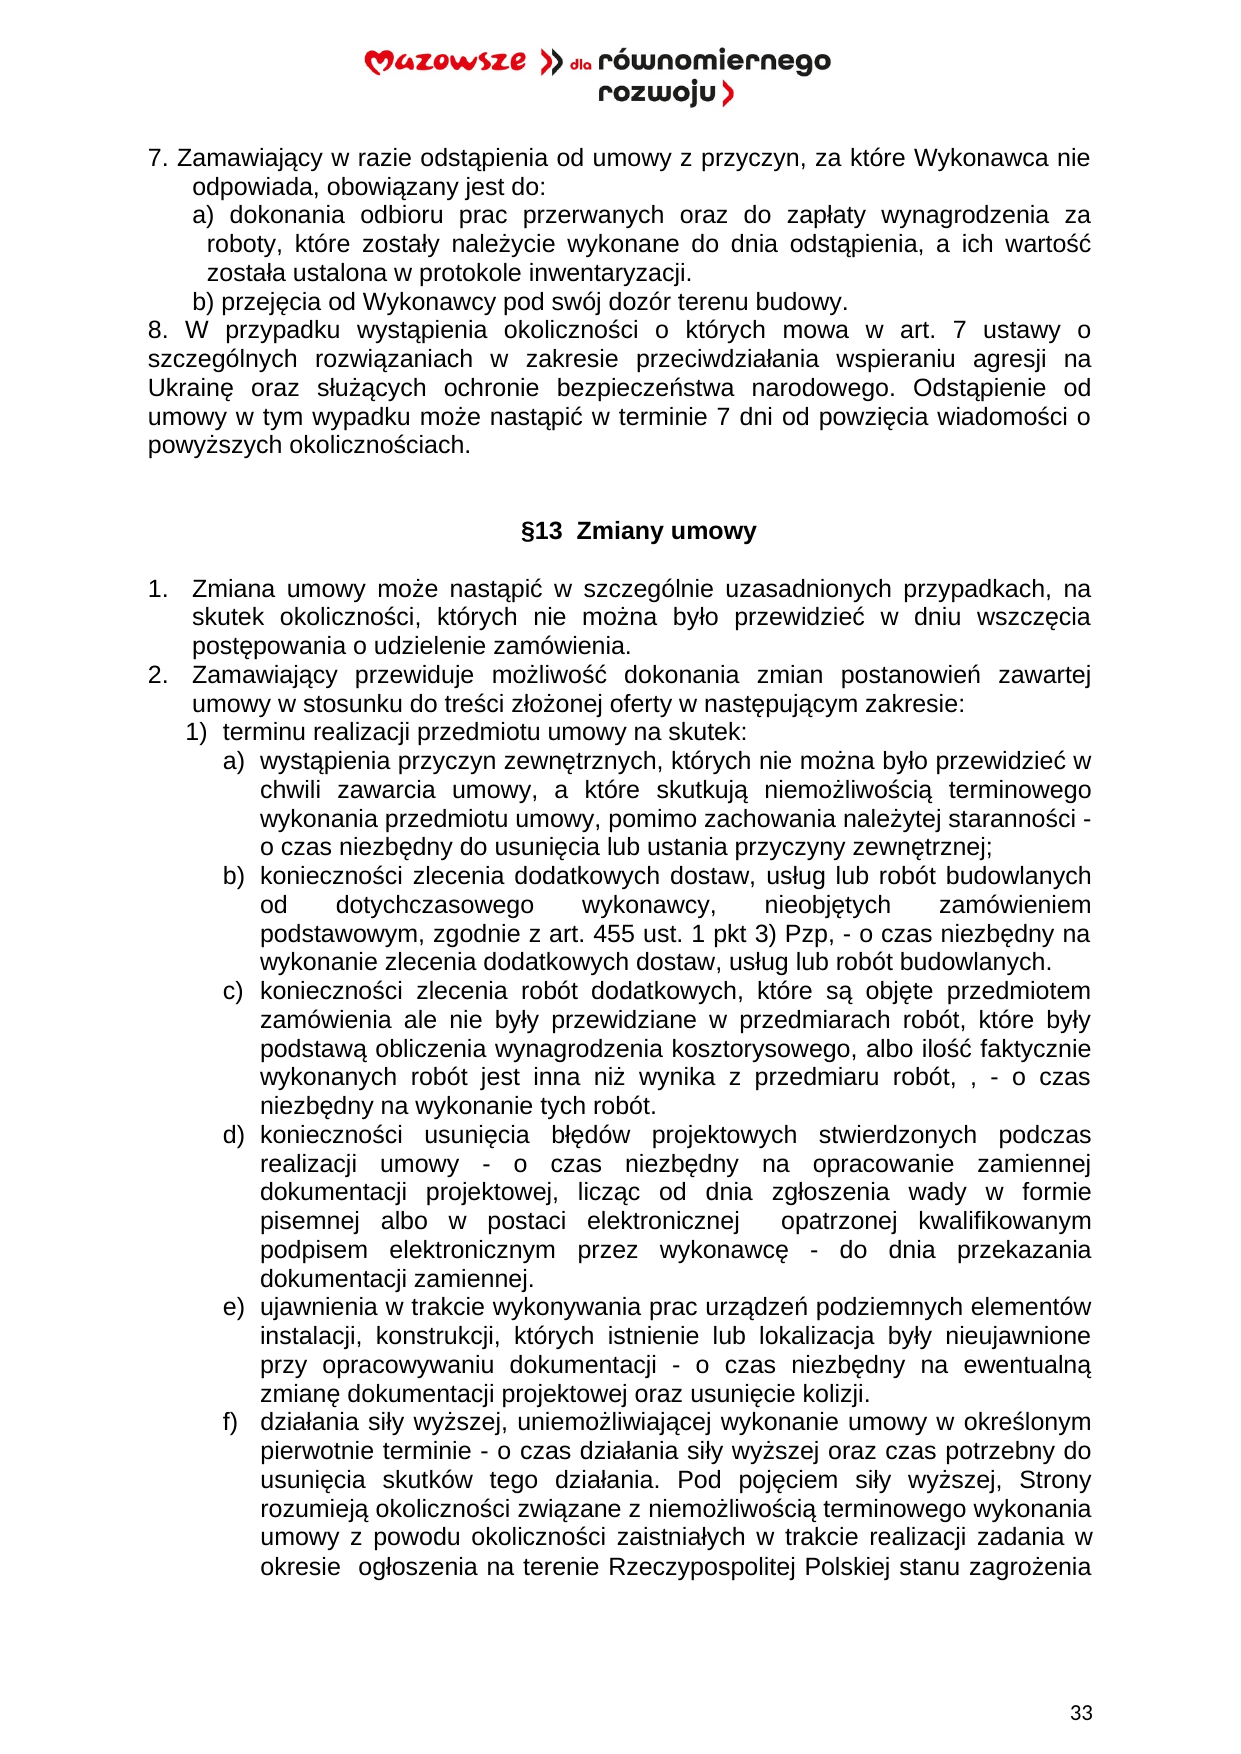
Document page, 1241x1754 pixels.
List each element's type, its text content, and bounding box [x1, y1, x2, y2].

list ujawnienia w trakcie wykonywania prac urządzeń podziemnych elementów instalacji, konstrukcji, których istnienie lub lokalizacja były nieujawnione przy opracowywaniu dokumentacji - o czas niezbędny na ewentualną zmianę dokumentacji projektowej oraz usunięcie kolizji. [223, 1292, 1093, 1407]
list konieczności zlecenia robót dodatkowych, które są objęte przedmiotem zamówienia ale nie były przewidziane w przedmiarach robót, które były podstawą obliczenia wynagrodzenia kosztorysowego, albo ilość faktycznie wykonanych robót jest inna niż wynika z przedmiaru robót, , - o czas niezbędny na wykonanie tych robót. [223, 976, 1093, 1120]
text 8. W przypadku wystąpienia okoliczności o których mowa w art. 7 ustawy o szczególnych rozwiązaniach w zakresie przeciwdziałania wspieraniu agresji na Ukrainę oraz służących ochronie bezpieczeństwa narodowego. Odstąpienie od umowy w tym wypadku może nastąpić w terminie 7 dni od powzięcia wiadomości o powyższych okolicznościach. [148, 316, 1093, 459]
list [223, 1407, 1093, 1580]
list konieczności usunięcia błędów projektowych stwierdzonych podczas realizacji umowy - o czas niezbędny na opracowanie zamiennej dokumentacji projektowej, licząc od dnia zgłoszenia wady w formie pisemnej albo w postaci elektronicznej opatrzonej kwalifikowanym podpisem elektronicznym przez wykonawcę - do dnia przekazania dokumentacji zamiennej. [223, 1120, 1093, 1292]
text 7. Zamawiający w razie odstąpienia od umowy z przyczyn, za które Wykonawca nie odpowiada, obowiązany jest do: [148, 143, 1093, 201]
text b) przejęcia od Wykonawcy pod swój dozór terenu budowy. [192, 287, 1093, 316]
text a) dokonania odbioru prac przerwanych oraz do zapłaty wynagrodzenia za roboty, które zostały należycie wykonane do dnia odstąpienia, a ich wartość została ustalona w protokole inwentaryzacji. [192, 201, 1093, 287]
list konieczności zlecenia dodatkowych dostaw, usług lub robót budowlanych od dotychczasowego wykonawcy, nieobjętych zamówieniem podstawowym, zgodnie z art. 455 ust. 1 pkt 3) Pzp, - o czas niezbędny na wykonanie zlecenia dodatkowych dostaw, usług lub robót budowlanych. [223, 861, 1093, 976]
list wystąpienia przyczyn zewnętrznych, których nie można było przewidzieć w chwili zawarcia umowy, a które skutkują niemożliwością terminowego wykonania przedmiotu umowy, pomimo zachowania należytej staranności - o czas niezbędny do usunięcia lub ustania przyczyny zewnętrznej; [223, 746, 1093, 861]
list Zamawiający przewiduje możliwość dokonania zmian postanowień zawartej umowy w stosunku do treści złożonej oferty w następującym zakresie: [148, 660, 1093, 717]
text §13 Zmiany umowy [185, 516, 1093, 545]
list Zmiana umowy może nastąpić w szczególnie uzasadnionych przypadkach, na skutek okoliczności, których nie można było przewidzieć w dniu wszczęcia postępowania o udzielenie zamówienia. [148, 573, 1093, 660]
list terminu realizacji przedmiotu umowy na skutek: [185, 717, 1093, 746]
picture [341, 24, 854, 131]
